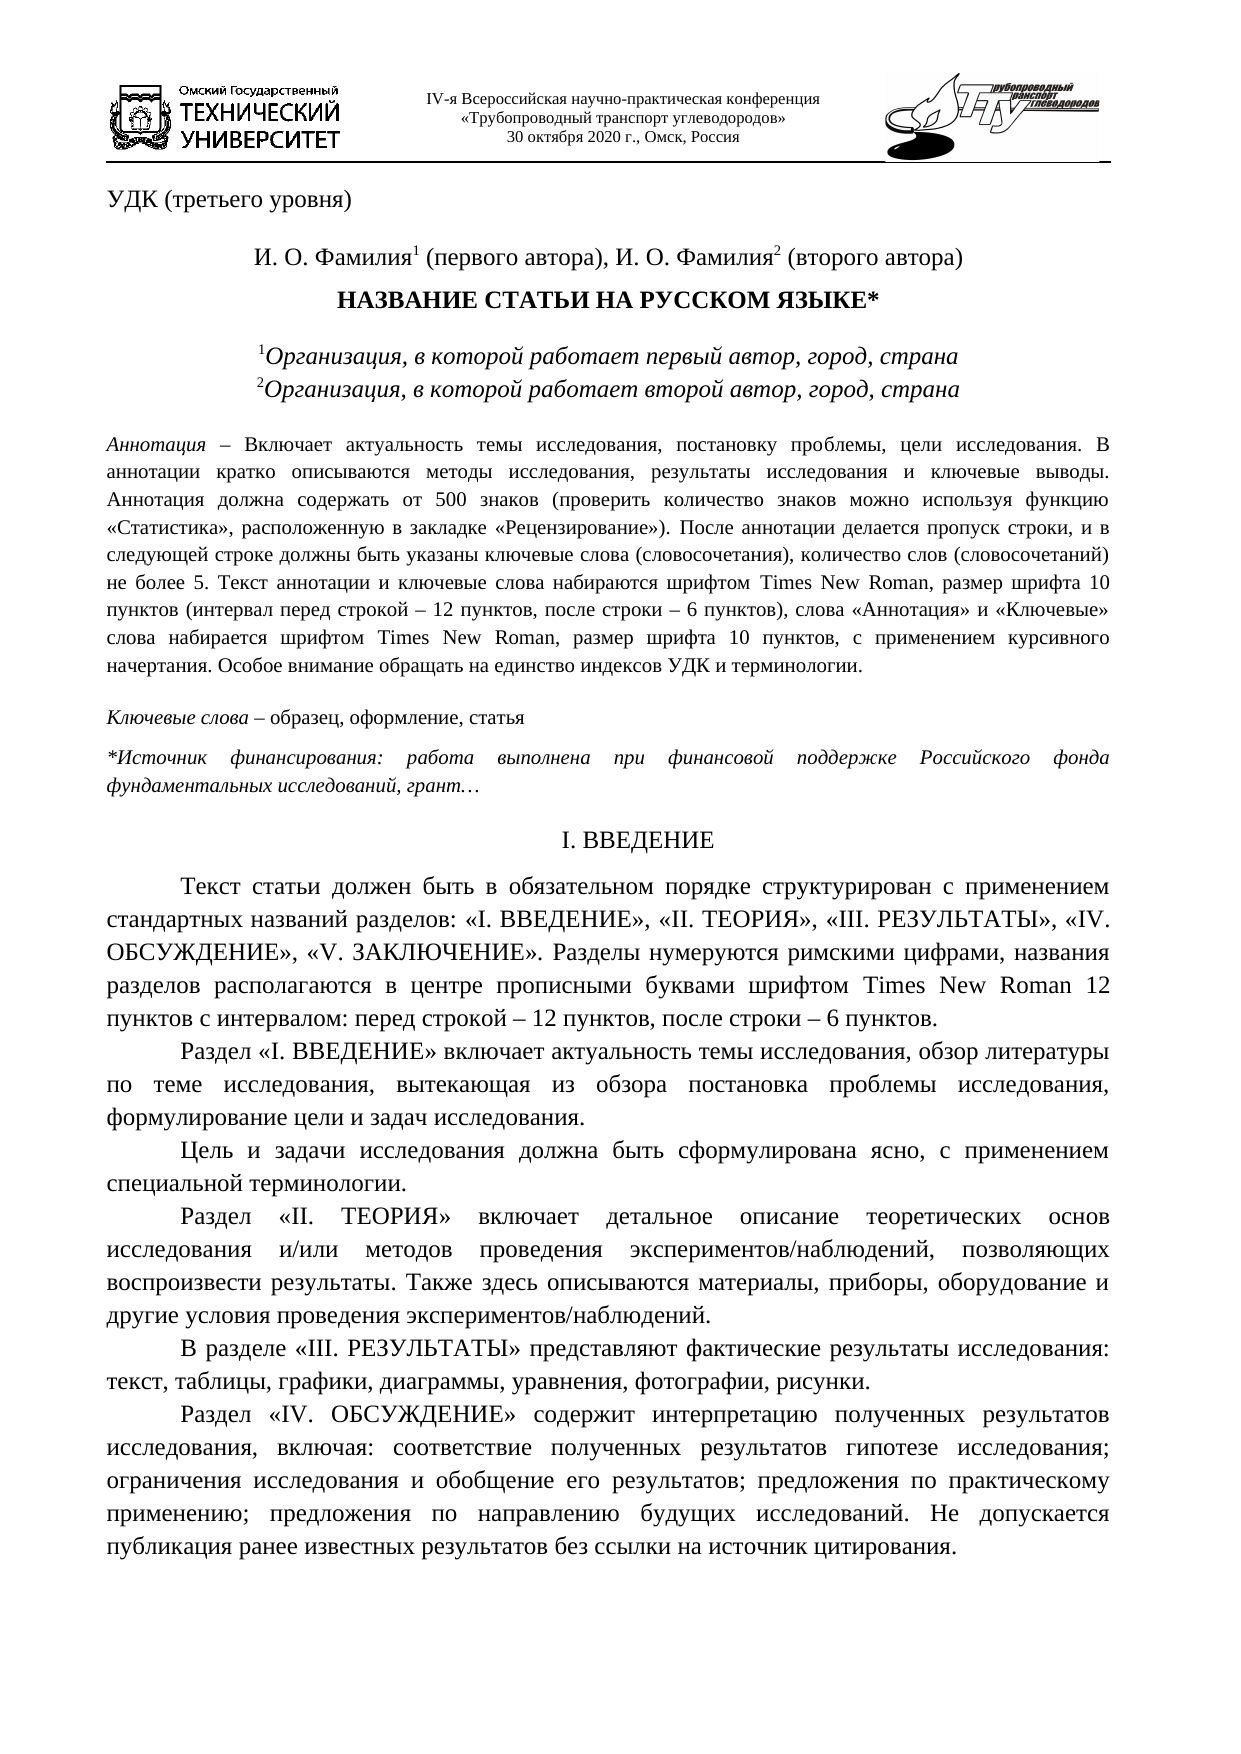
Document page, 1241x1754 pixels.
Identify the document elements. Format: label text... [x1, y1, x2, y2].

text Раздел «II. Теория» включает детальное описание теоретических основ исследования и/или методов проведения экспериментов/наблюдений, позволяющих воспроизвести результаты. Также здесь описываются материалы, приборы, оборудование и другие условия проведения экспериментов/наблюдений. [106, 1201, 1110, 1329]
text УДК (третьего уровня) [106, 184, 1110, 213]
text Раздел «IV. Обсуждение» содержит интерпретацию полученных результатов исследования, включая: соответствие полученных результатов гипотезе исследования; ограничения исследования и обобщение его результатов; предложения по практическому применению; предложения по направлению будущих исследований. Не допускается публикация ранее известных результатов без ссылки на источник цитирования. [106, 1399, 1110, 1560]
text Ключевые слова – образец, оформление, статья [106, 705, 1110, 729]
text Раздел «I. Введение» включает актуальность темы исследования, обзор литературы по теме исследования, вытекающая из обзора постановка проблемы исследования, формулирование цели и задач исследования. [106, 1036, 1110, 1131]
subtitle И. О. Фамилия1 (первого автора), И. О. Фамилия2 (второго автора) НАЗВАНИЕ СТАТЬИ НА РУССКОМ ЯЗЫКЕ* [106, 242, 1110, 314]
text Текст статьи должен быть в обязательном порядке структурирован с применением стандартных названий разделов: «I. Введение», «II. Теория», «III. Результаты», «IV. Обсуждение», «V. Заключение». Разделы нумеруются римскими цифрами, названия разделов располагаются в центре прописными буквами шрифтом Times New Roman 12 пунктов с интервалом: перед строкой – 12 пунктов, после строки – 6 пунктов. [106, 871, 1110, 1032]
text I. Введение [106, 826, 1110, 854]
text 1Организация, в которой работает первый автор, город, страна [106, 341, 1110, 369]
text 2Организация, в которой работает второй автор, город, страна [106, 374, 1110, 402]
text Цель и задачи исследования должна быть сформулирована ясно, с применением специальной терминологии. [106, 1135, 1110, 1197]
text В разделе «III. Результаты» представляют фактические результаты исследования: текст, таблицы, графики, диаграммы, уравнения, фотографии, рисунки. [106, 1333, 1110, 1395]
text *Источник финансирования: работа выполнена при финансовой поддержке Российского фонда фундаментальных исследований, грант… [106, 745, 1110, 797]
text Аннотация – Включает актуальность темы исследования, постановку проблемы, цели исследования. В аннотации кратко описываются методы исследования, результаты исследования и ключевые выводы. Аннотация должна содержать от 500 знаков (проверить количество знаков можно используя функцию «Статистика», расположенную в закладке «Рецензирование»). После аннотации делается пропуск строки, и в следующей строке должны быть указаны ключевые слова (словосочетания), количество слов (словосочетаний) не более 5. Текст аннотации и ключевые слова набираются шрифтом Times New Roman, размер шрифта 10 пунктов (интервал перед строкой – 12 пунктов, после строки – 6 пунктов), слова «Аннотация» и «Ключевые» слова набирается шрифтом Times New Roman, размер шрифта 10 пунктов, с применением курсивного начертания. Особое внимание обращать на единство индексов УДК и терминологии. [106, 432, 1110, 677]
picture [885, 73, 1100, 162]
